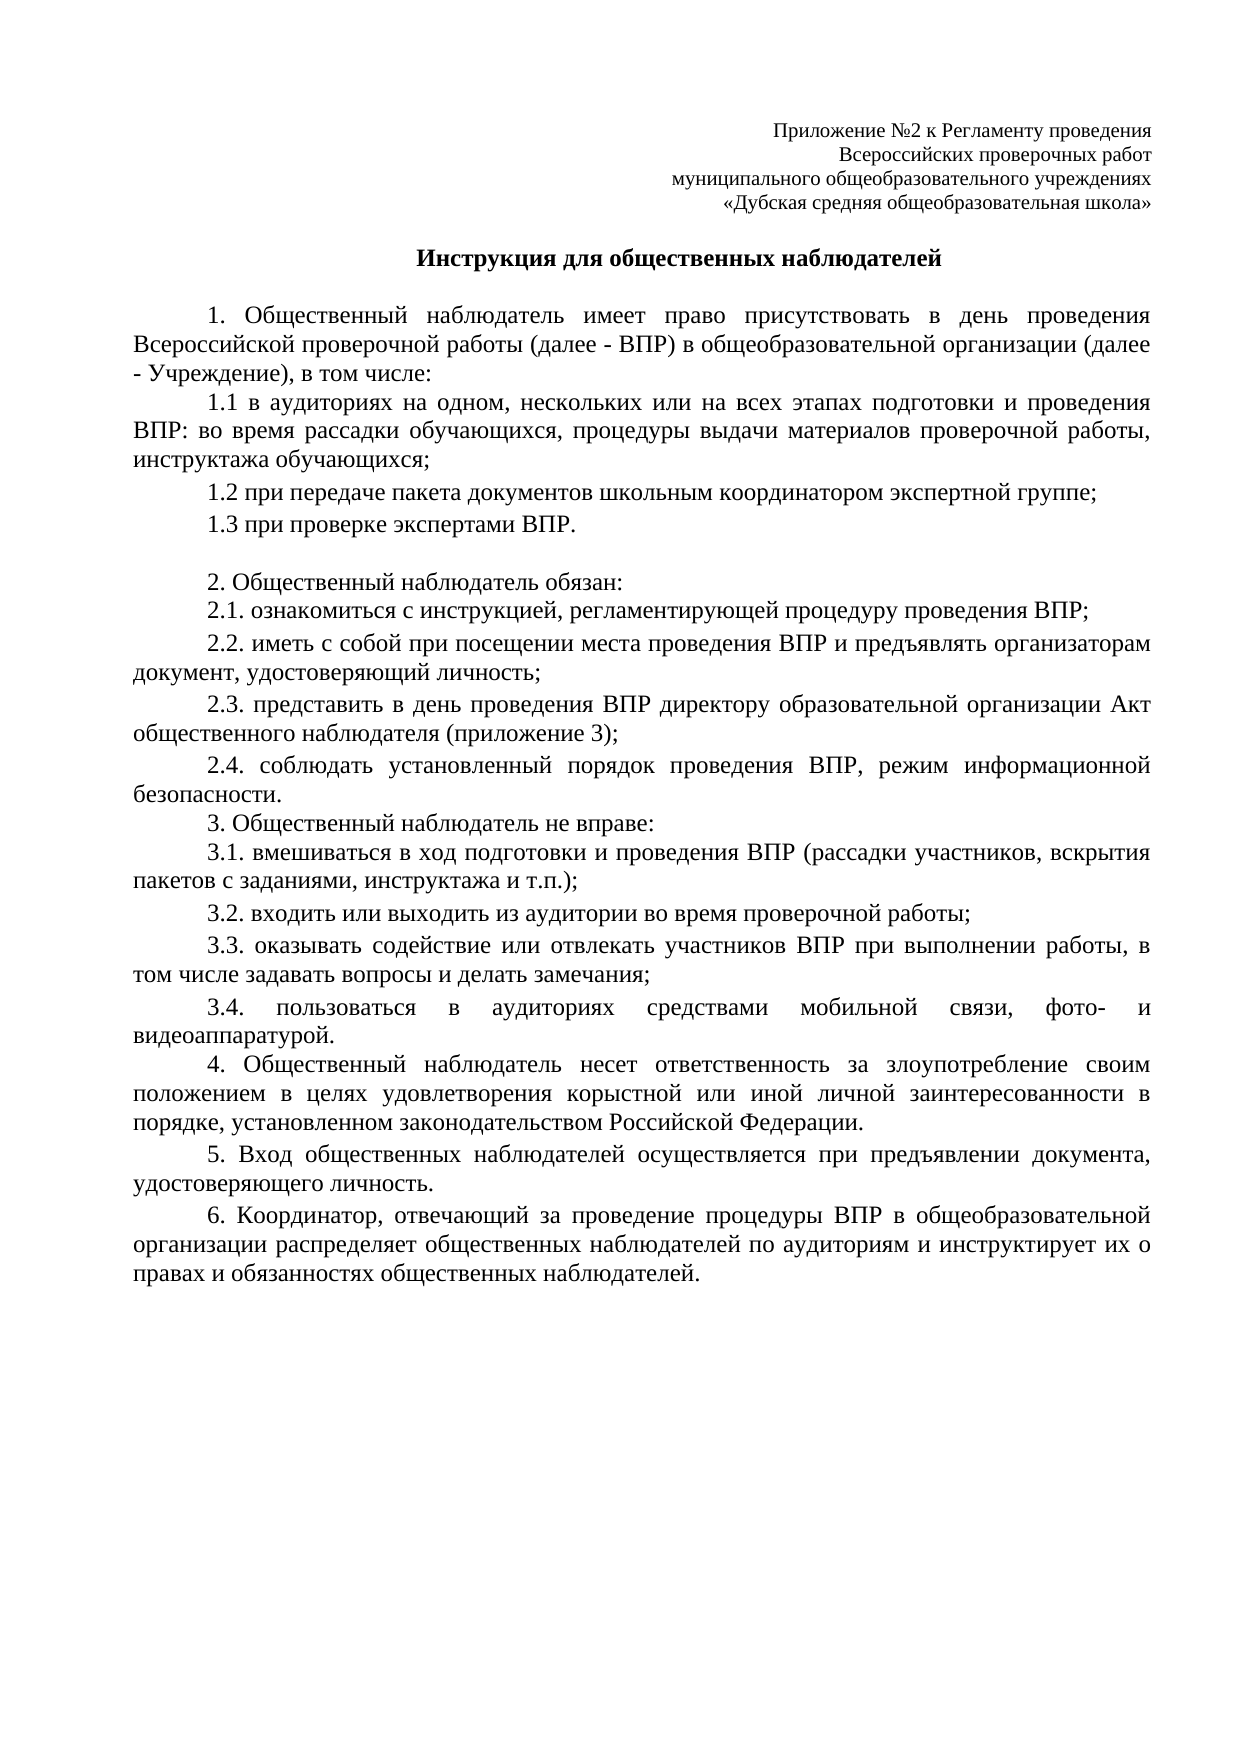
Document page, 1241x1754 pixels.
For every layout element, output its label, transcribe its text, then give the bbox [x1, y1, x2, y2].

text 3. Общественный наблюдатель не вправе: [133, 808, 1152, 837]
text муниципального общеобразовательного учреждениях [133, 166, 1152, 190]
text 1. Общественный наблюдатель имеет право присутствовать в день проведения Всероссийской проверочной работы (далее - ВПР) в общеобразовательной организации (далее - Учреждение), в том числе: [133, 301, 1152, 387]
text 2.2. иметь с собой при посещении места проведения ВПР и предъявлять организаторам документ, удостоверяющий личность; [133, 628, 1152, 686]
text 3.4. пользоваться в аудиториях средствами мобильной связи, фото- и видеоаппаратурой. [133, 992, 1152, 1049]
text 1.1 в аудиториях на одном, нескольких или на всех этапах подготовки и проведения ВПР: во время рассадки обучающихся, процедуры выдачи материалов проверочной работы, инструктажа обучающихся; [133, 387, 1152, 473]
text Приложение №2 к Регламенту проведения [133, 118, 1152, 142]
text 3.1. вмешиваться в ход подготовки и проведения ВПР (рассадки участников, вскрытия пакетов с заданиями, инструктажа и т.п.); [133, 837, 1152, 894]
text 2. Общественный наблюдатель обязан: [133, 567, 1152, 596]
text 3.3. оказывать содействие или отвлекать участников ВПР при выполнении работы, в том числе задавать вопросы и делать замечания; [133, 931, 1152, 988]
text 2.3. представить в день проведения ВПР директору образовательной организации Акт общественного наблюдателя (приложение 3); [133, 689, 1152, 747]
text 2.4. соблюдать установленный порядок проведения ВПР, режим информационной безопасности. [133, 751, 1152, 808]
text 4. Общественный наблюдатель несет ответственность за злоупотребление своим положением в целях удовлетворения корыстной или иной личной заинтересованности в порядке, установленном законодательством Российской Федерации. [133, 1049, 1152, 1136]
text 3.2. входить или выходить из аудитории во время проверочной работы; [133, 898, 1152, 927]
text 5. Вход общественных наблюдателей осуществляется при предъявлении документа, удостоверяющего личность. [133, 1139, 1152, 1197]
text 1.2 при передаче пакета документов школьным координатором экспертной группе; [133, 477, 1152, 506]
text Всероссийских проверочных работ [133, 142, 1152, 166]
text 2.1. ознакомиться с инструкцией, регламентирующей процедуру проведения ВПР; [133, 596, 1152, 624]
text 6. Координатор, отвечающий за проведение процедуры ВПР в общеобразовательной организации распределяет общественных наблюдателей по аудиториям и инструктирует их о правах и обязанностях общественных наблюдателей. [133, 1201, 1152, 1287]
text 1.3 при проверке экспертами ВПР. [133, 509, 1152, 538]
text Инструкция для общественных наблюдателей [133, 243, 1152, 272]
text «Дубская средняя общеобразовательная школа» [133, 190, 1152, 214]
